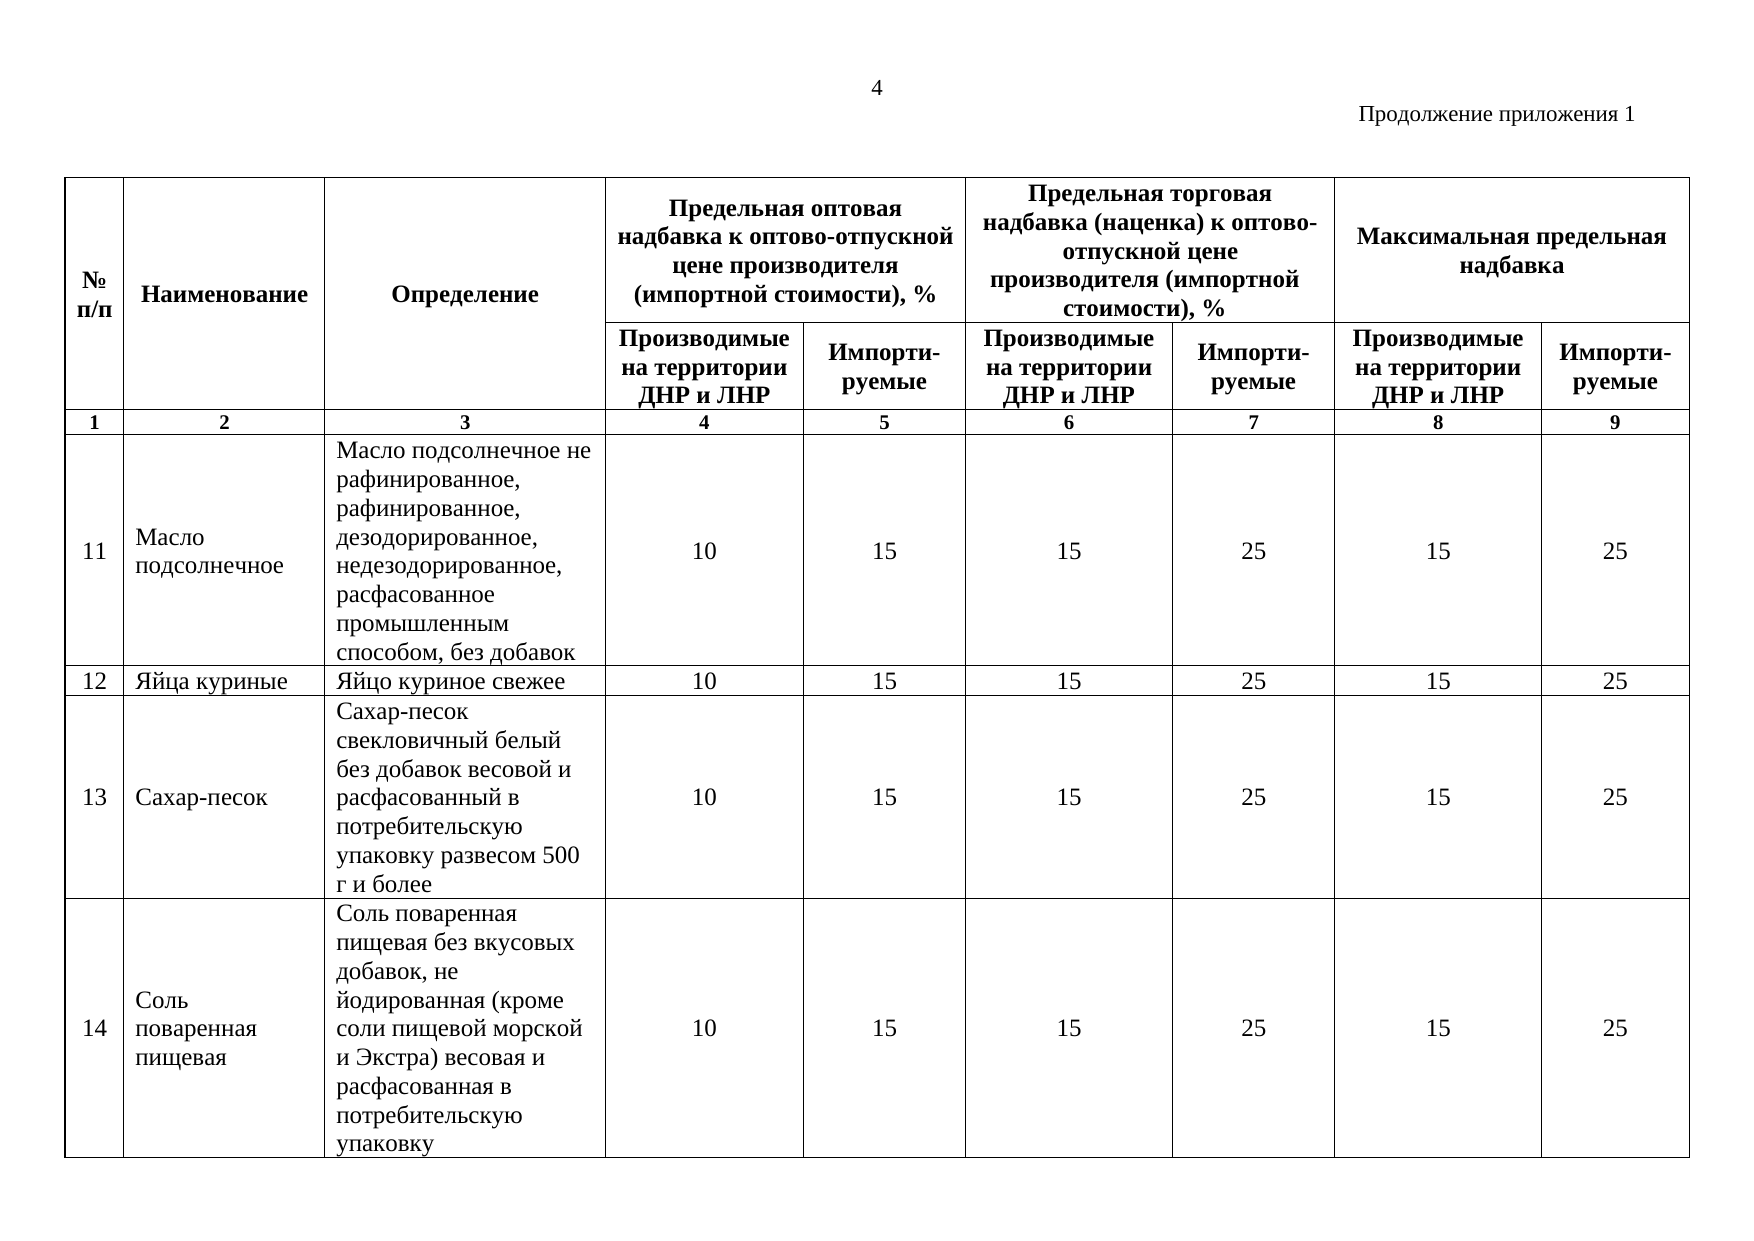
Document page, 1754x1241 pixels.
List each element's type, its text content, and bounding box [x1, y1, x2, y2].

table_cell 25 [1173, 899, 1334, 1157]
table_cell 7 [1173, 410, 1334, 434]
table_header № п/п [66, 178, 123, 409]
table_cell 10 [606, 696, 803, 897]
table_cell 15 [966, 666, 1172, 695]
table_cell 13 [66, 696, 123, 897]
table_cell Яйца куриные [124, 666, 324, 695]
table_cell 15 [1335, 666, 1541, 695]
table_cell 1 [66, 410, 123, 434]
table_cell Производимые на территории ДНР и ЛНР [606, 323, 803, 409]
table_cell Производимые на территории ДНР и ЛНР [1335, 323, 1541, 409]
table_cell 25 [1542, 666, 1689, 695]
table_cell 15 [804, 899, 965, 1157]
table_cell Соль поваренная пищевая [124, 899, 324, 1157]
table_header Максимальная предельная надбавка [1335, 178, 1689, 322]
table_cell Сахар-песок свекловичный белый без добавок весовой и расфасованный в потребительскую упаковку развесом 500 г и более [325, 696, 605, 897]
table_cell 11 [66, 435, 123, 665]
table_cell Соль поваренная пищевая без вкусовых добавок, не йодированная (кроме соли пищевой морской и Экстра) весовая и расфасованная в потребительскую упаковку [325, 899, 605, 1157]
table_cell 10 [606, 899, 803, 1157]
table_cell 3 [325, 410, 605, 434]
table_cell 15 [1335, 696, 1541, 897]
table_header Определение [325, 178, 605, 409]
table_cell 25 [1173, 435, 1334, 665]
table_cell 10 [606, 435, 803, 665]
table_cell 4 [606, 410, 803, 434]
table_cell Масло подсолнечное не рафинированное, рафинированное, дезодорированное, недезодорированное, расфасованное промышленным способом, без добавок [325, 435, 605, 665]
table_cell 12 [66, 666, 123, 695]
table_cell 14 [66, 899, 123, 1157]
table_cell Масло подсолнечное [124, 435, 324, 665]
table_cell 10 [606, 666, 803, 695]
table_cell 2 [124, 410, 324, 434]
table_cell 15 [966, 899, 1172, 1157]
table_cell 25 [1542, 696, 1689, 897]
table_cell 15 [1335, 899, 1541, 1157]
table_header Наименование [124, 178, 324, 409]
table_cell 15 [1335, 435, 1541, 665]
table_cell Сахар-песок [124, 696, 324, 897]
table_cell 15 [966, 696, 1172, 897]
table_cell 25 [1173, 666, 1334, 695]
table_cell 9 [1542, 410, 1689, 434]
table_cell 15 [804, 666, 965, 695]
table_cell 5 [804, 410, 965, 434]
table_cell Импорти-руемые [1173, 323, 1334, 409]
table_cell Импорти-руемые [1542, 323, 1689, 409]
table_cell Производимые на территории ДНР и ЛНР [966, 323, 1172, 409]
table_header Предельная оптовая надбавка к оптово-отпускной цене производителя (импортной стоимости), % [606, 178, 965, 322]
table_cell 25 [1542, 435, 1689, 665]
table_cell 8 [1335, 410, 1541, 434]
table_cell 15 [804, 435, 965, 665]
table_cell 6 [966, 410, 1172, 434]
table_cell Яйцо куриное свежее [325, 666, 605, 695]
table_cell Импорти-руемые [804, 323, 965, 409]
table_cell 15 [804, 696, 965, 897]
table_header Предельная торговая надбавка (наценка) к оптово- отпускной цене производителя (импортной стоимости), % [966, 178, 1334, 322]
table_cell 25 [1542, 899, 1689, 1157]
table_cell 25 [1173, 696, 1334, 897]
table_cell 15 [966, 435, 1172, 665]
